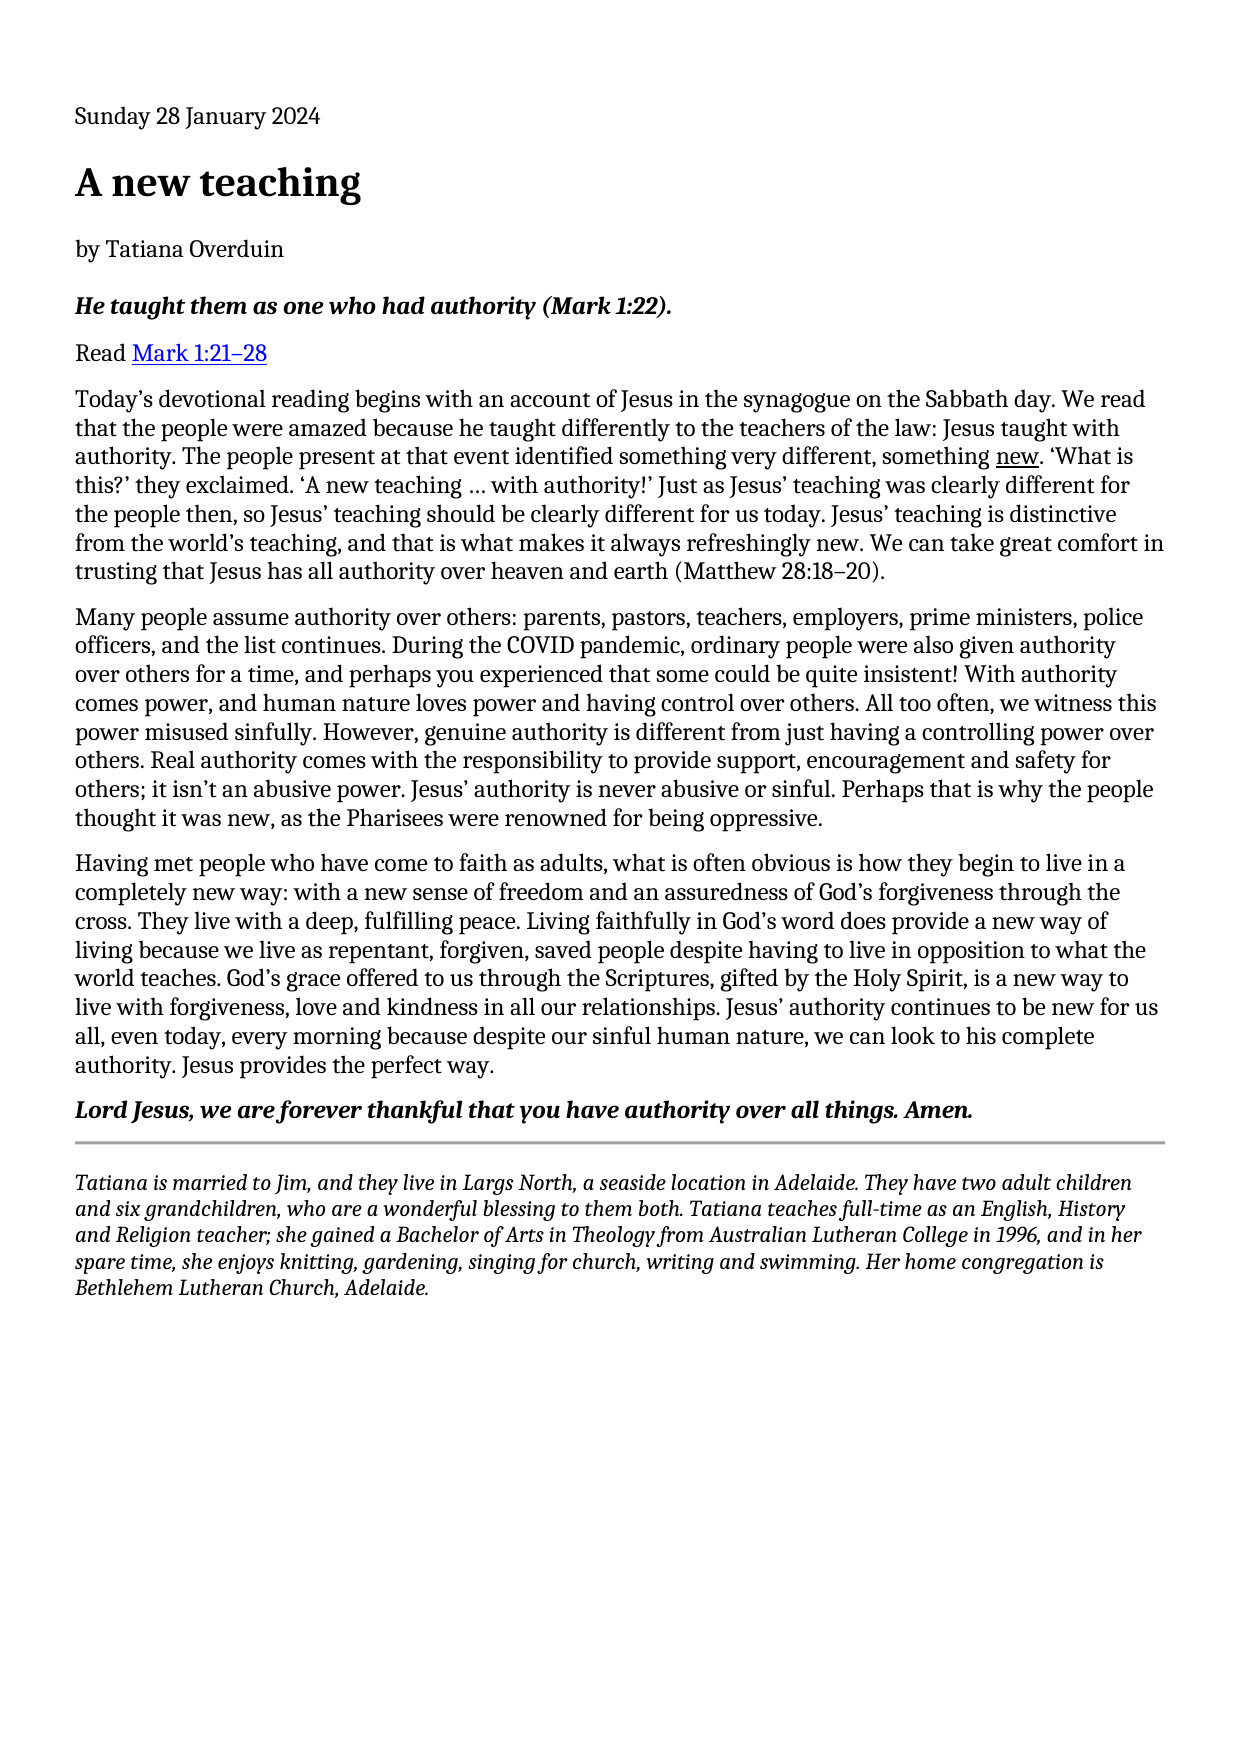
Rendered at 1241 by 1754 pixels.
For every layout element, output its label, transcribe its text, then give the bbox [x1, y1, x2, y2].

text He taught them as one who had authority (Mark 1:22). [75, 292, 1165, 320]
text Many people assume authority over others: parents, pastors, teachers, employers, prime ministers, police officers, and the list continues. During the COVID pandemic, ordinary people were also given authority over others for a time, and perhaps you experienced that some could be quite insistent! With authority comes power, and human nature loves power and having control over others. All too often, we witness this power misused sinfully. However, genuine authority is different from just having a controlling power over others. Real authority comes with the responsibility to provide support, encouragement and safety for others; it isn’t an abusive power. Jesus’ authority is never abusive or sinful. Perhaps that is why the people thought it was new, as the Pharisees were renowned for being oppressive. [75, 603, 1165, 833]
text Today’s devotional reading begins with an account of Jesus in the synagogue on the Sabbath day. We read that the people were amazed because he taught differently to the teachers of the law: Jesus taught with authority. The people present at that event identified something very different, something new. ‘What is this?’ they exclaimed. ‘A new teaching … with authority!’ Just as Jesus’ teaching was clearly different for the people then, so Jesus’ teaching should be clearly different for us today. Jesus’ teaching is distinctive from the world’s teaching, and that is what makes it always refreshingly new. We can take great comfort in trusting that Jesus has all authority over heaven and earth (Matthew 28:18–20). [75, 385, 1165, 586]
text Sunday 28 January 2024 [75, 102, 1165, 131]
text Having met people who have come to faith as adults, what is often obvious is how they begin to live in a completely new way: with a new sense of freedom and an assuredness of God’s forgiveness through the cross. They live with a deep, fulfilling peace. Living faithfully in God’s word does provide a new way of living because we live as repentant, forgiven, saved people despite having to live in opposition to what the world teaches. God’s grace offered to us through the Scriptures, gifted by the Holy Spirit, is a new way to live with forgiveness, love and kindness in all our relationships. Jesus’ authority continues to be new for us all, even today, every morning because despite our sinful human nature, we can look to his complete authority. Jesus provides the perfect way. [75, 849, 1165, 1079]
text Lord Jesus, we are forever thankful that you have authority over all things. Amen. [75, 1096, 1165, 1125]
text Tatiana is married to Jim, and they live in Largs North, a seaside location in Adelaide. They have two adult children and six grandchildren, who are a wonderful blessing to them both. Tatiana teaches full-time as an English, History and Religion teacher; she gained a Bachelor of Arts in Theology from Australian Lutheran College in 1996, and in her spare time, she enjoys knitting, gardening, singing for church, writing and swimming. Her home congregation is Bethlehem Lutheran Church, Adelaide. [75, 1169, 1165, 1301]
text Read Mark 1:21–28 [75, 339, 1165, 368]
text by Tatiana Overduin [75, 235, 1165, 263]
text A new teaching [75, 159, 1165, 207]
